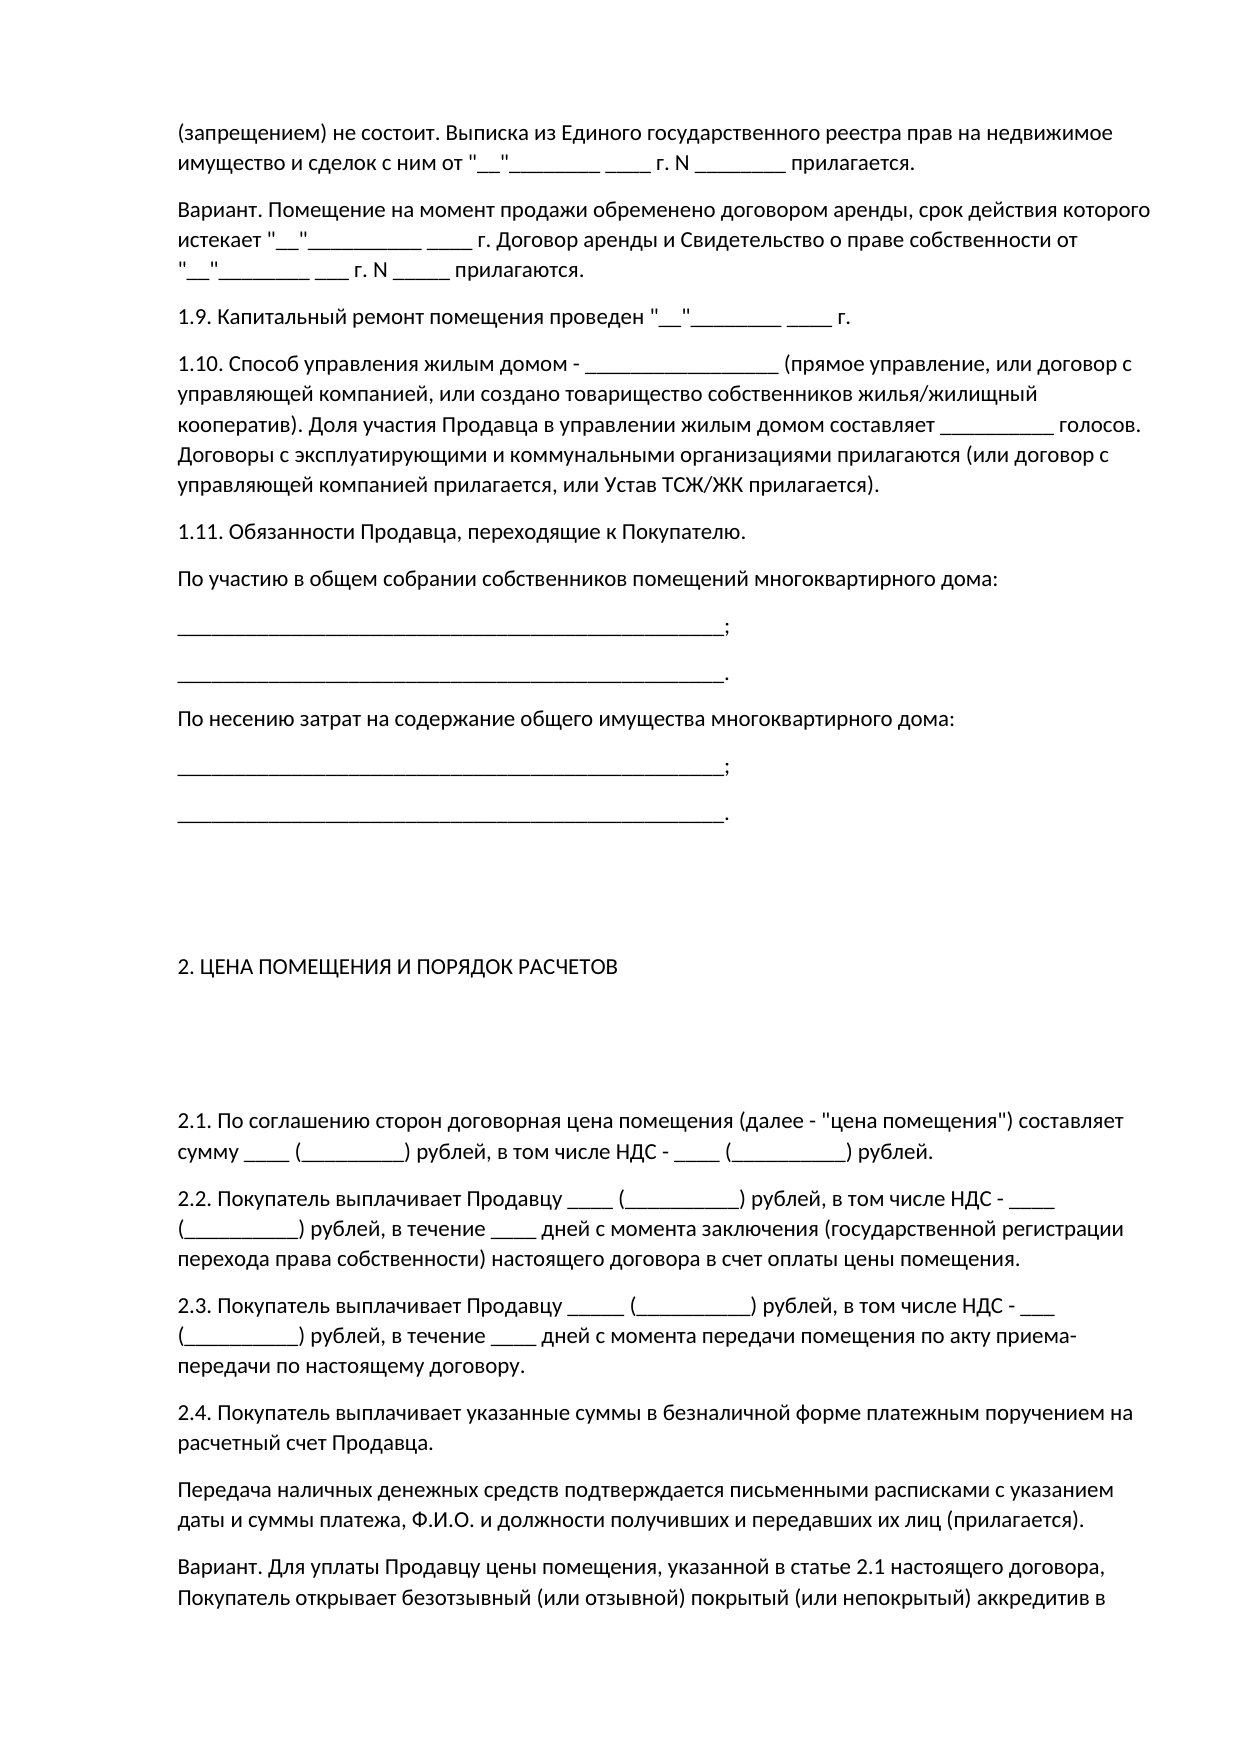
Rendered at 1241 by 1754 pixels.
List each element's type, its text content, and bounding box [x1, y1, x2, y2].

text По несению затрат на содержание общего имущества многоквартирного дома: [177, 704, 1152, 733]
text Передача наличных денежных средств подтверждается письменными расписками с указанием даты и суммы платежа, Ф.И.О. и должности получивших и передавших их лиц (прилагается). [177, 1475, 1152, 1534]
text Вариант. Помещение на момент продажи обременено договором аренды, срок действия которого истекает "__"__________ ____ г. Договор аренды и Свидетельство о праве собственности от "__"________ ___ г. N _____ прилагаются. [177, 195, 1152, 284]
text 2. ЦЕНА ПОМЕЩЕНИЯ И ПОРЯДОК РАСЧЕТОВ [177, 952, 1152, 981]
text 2.2. Покупатель выплачивает Продавцу ____ (__________) рублей, в том числе НДС - ____ (__________) рублей, в течение ____ дней с момента заключения (государственной регистрации перехода права собственности) настоящего договора в счет оплаты цены помещения. [177, 1184, 1152, 1272]
text 2.4. Покупатель выплачивает указанные суммы в безналичной форме платежным поручением на расчетный счет Продавца. [177, 1398, 1152, 1457]
text 1.10. Способ управления жилым домом - _________________ (прямое управление, или договор с управляющей компанией, или создано товарищество собственников жилья/жилищный кооператив). Доля участия Продавца в управлении жилым домом составляет __________ голосов. Договоры с эксплуатирующими и коммунальными организациями прилагаются (или договор с управляющей компанией прилагается, или Устав ТСЖ/ЖК прилагается). [177, 349, 1152, 498]
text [177, 118, 1152, 176]
text 1.9. Капитальный ремонт помещения проведен "__"________ ____ г. [177, 302, 1152, 331]
text По участию в общем собрании собственников помещений многоквартирного дома: [177, 564, 1152, 592]
text 1.11. Обязанности Продавца, переходящие к Покупателю. [177, 517, 1152, 545]
text 2.1. По соглашению сторон договорная цена помещения (далее - "цена помещения") составляет сумму ____ (_________) рублей, в том числе НДС - ____ (__________) рублей. [177, 1107, 1152, 1165]
text ________________________________________________. [177, 798, 1152, 826]
text ________________________________________________. [177, 658, 1152, 686]
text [177, 1552, 1152, 1611]
text 2.3. Покупатель выплачивает Продавцу _____ (__________) рублей, в том числе НДС - ___ (__________) рублей, в течение ____ дней с момента передачи помещения по акту приема-передачи по настоящему договору. [177, 1291, 1152, 1379]
text ________________________________________________; [177, 751, 1152, 779]
text ________________________________________________; [177, 611, 1152, 639]
